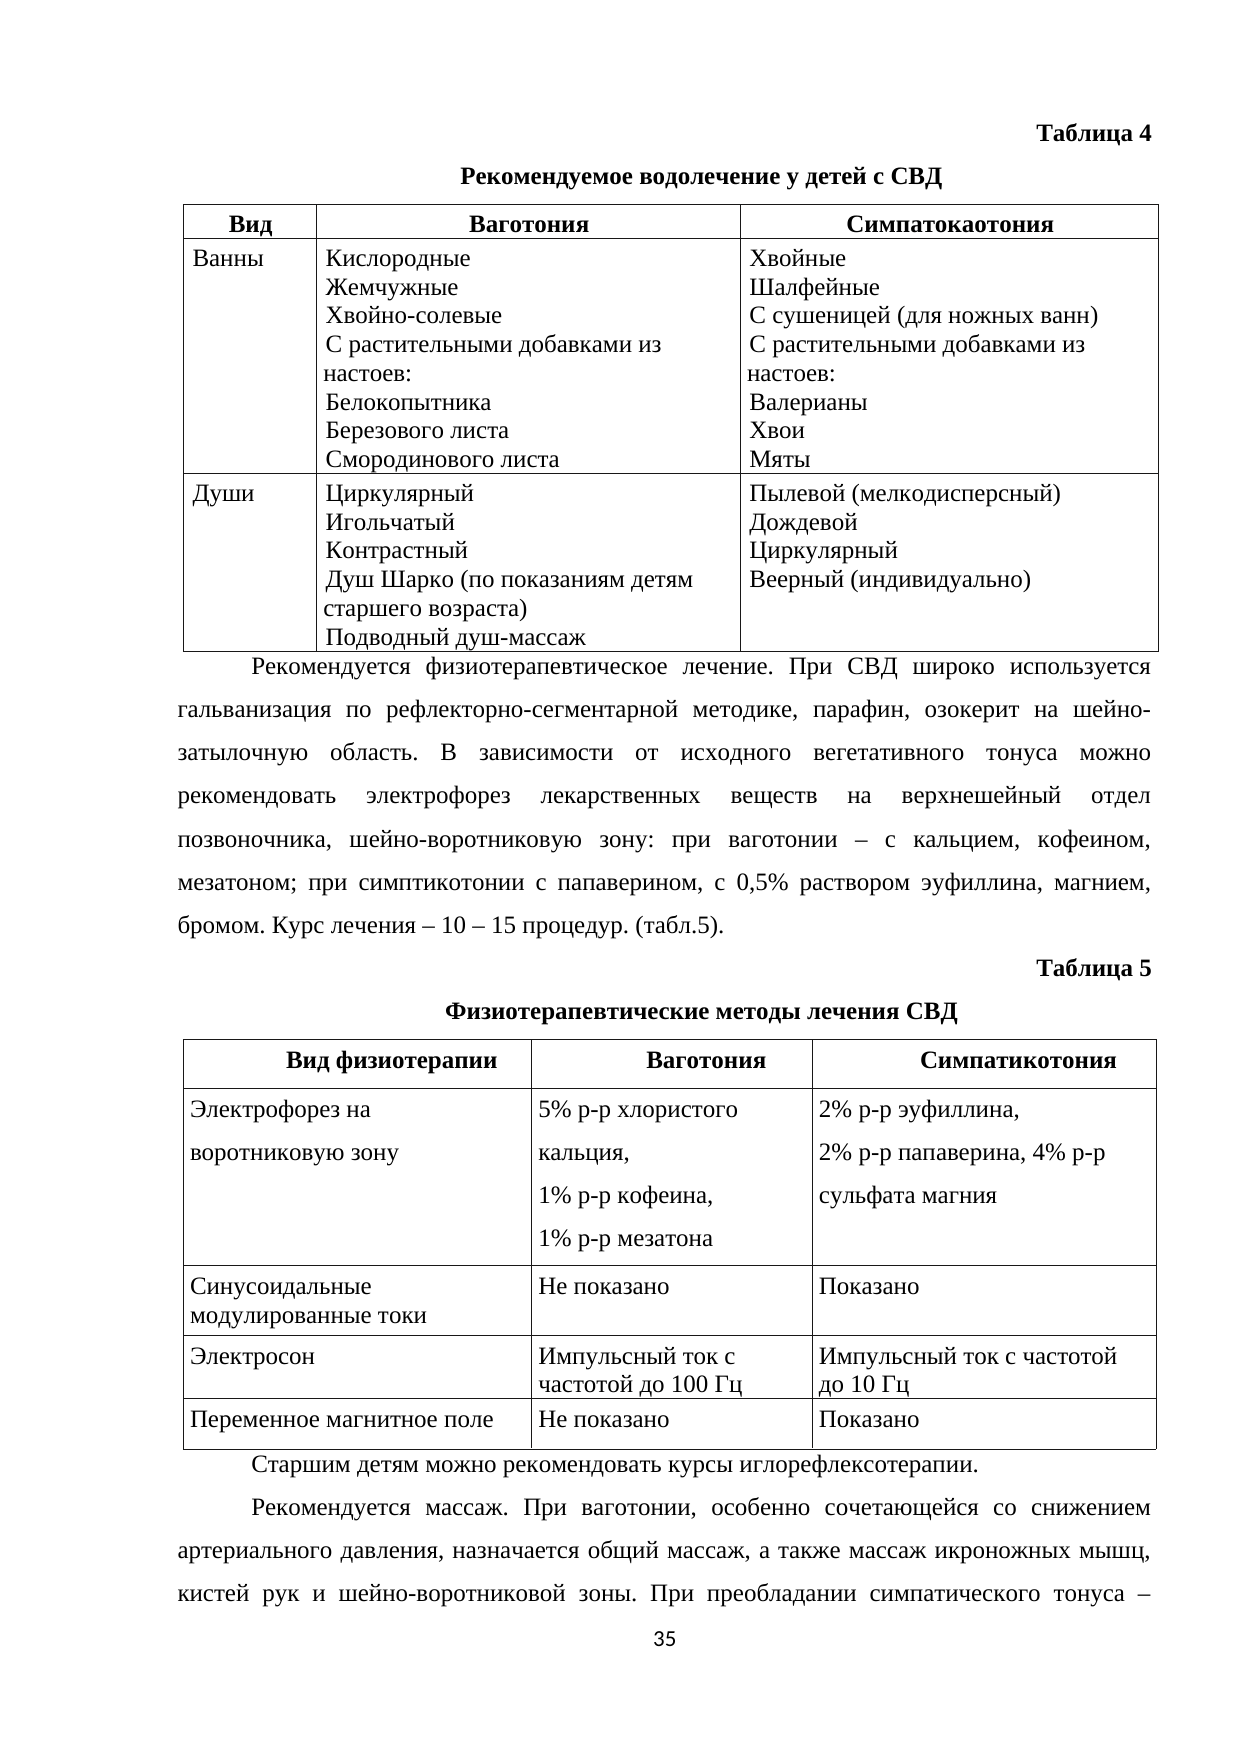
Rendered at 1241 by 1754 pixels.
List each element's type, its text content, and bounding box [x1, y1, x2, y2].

table_cell Переменное магнитное поле [184, 1399, 531, 1448]
table_cell Циркулярный Игольчатый Контрастный Душ Шарко (по показаниям детям старшего возраста) Подводный душ-массаж [317, 474, 740, 651]
table_cell Электрофорез на воротниковую зону [184, 1089, 531, 1265]
table_cell Души [184, 474, 316, 651]
table_header Вид [184, 205, 316, 238]
list Рекомендуется физиотерапевтическое лечение. При СВД широко используется гальванизация по рефлекторно-сегментарной методике, парафин, озокерит на шейно-затылочную область. В зависимости от исходного вегетативного тонуса можно рекомендовать электрофорез лекарственных веществ на верхнешейный отдел позвоночника, шейно-воротниковую зону: при ваготонии – с кальцием, кофеином, мезатоном; при симптикотонии с папаверином, с 0,5% раствором эуфиллина, магнием, бромом. Курс лечения – 10 – 15 процедур. (табл.5). [177, 651, 1152, 939]
table_cell Импульсный ток с частотой до 100 Гц [532, 1336, 812, 1398]
table_cell 2% р-р эуфиллина, 2% р-р папаверина, 4% р-р сульфата магния [813, 1089, 1156, 1265]
text Таблица 5 [177, 953, 1152, 982]
text Старшим детям можно рекомендовать курсы иглорефлексотерапии. [177, 1449, 1152, 1478]
table_header Симпатокаотония [741, 205, 1158, 238]
table_cell Кислородные Жемчужные Хвойно-солевые С растительными добавками из настоев: Белокопытника Березового листа Смородинового листа [317, 239, 740, 473]
table_cell 5% р-р хлористого кальция, 1% р-р кофеина, 1% р-р мезатона [532, 1089, 812, 1265]
table_header Вид физиотерапии [184, 1040, 531, 1087]
table_header Ваготония [317, 205, 740, 238]
table_header Симпатикотония [813, 1040, 1156, 1087]
table_cell Показано [813, 1399, 1156, 1448]
text Физиотерапевтические методы лечения СВД [177, 996, 1152, 1025]
text Рекомендуемое водолечение у детей с СВД [177, 161, 1152, 190]
table_cell Показано [813, 1266, 1156, 1334]
table_cell Электросон [184, 1336, 531, 1398]
table_cell Хвойные Шалфейные С сушеницей (для ножных ванн) С растительными добавками из настоев: Валерианы Хвои Мяты [741, 239, 1158, 473]
table_header Ваготония [532, 1040, 812, 1087]
text Таблица 4 [177, 118, 1152, 147]
table_cell Не показано [532, 1399, 812, 1448]
table_cell Пылевой (мелкодисперсный) Дождевой Циркулярный Веерный (индивидуально) [741, 474, 1158, 651]
table_cell Синусоидальные модулированные токи [184, 1266, 531, 1334]
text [177, 1492, 1152, 1607]
table_cell Не показано [532, 1266, 812, 1334]
table_cell Ванны [184, 239, 316, 473]
table_cell Импульсный ток с частотой до 10 Гц [813, 1336, 1156, 1398]
